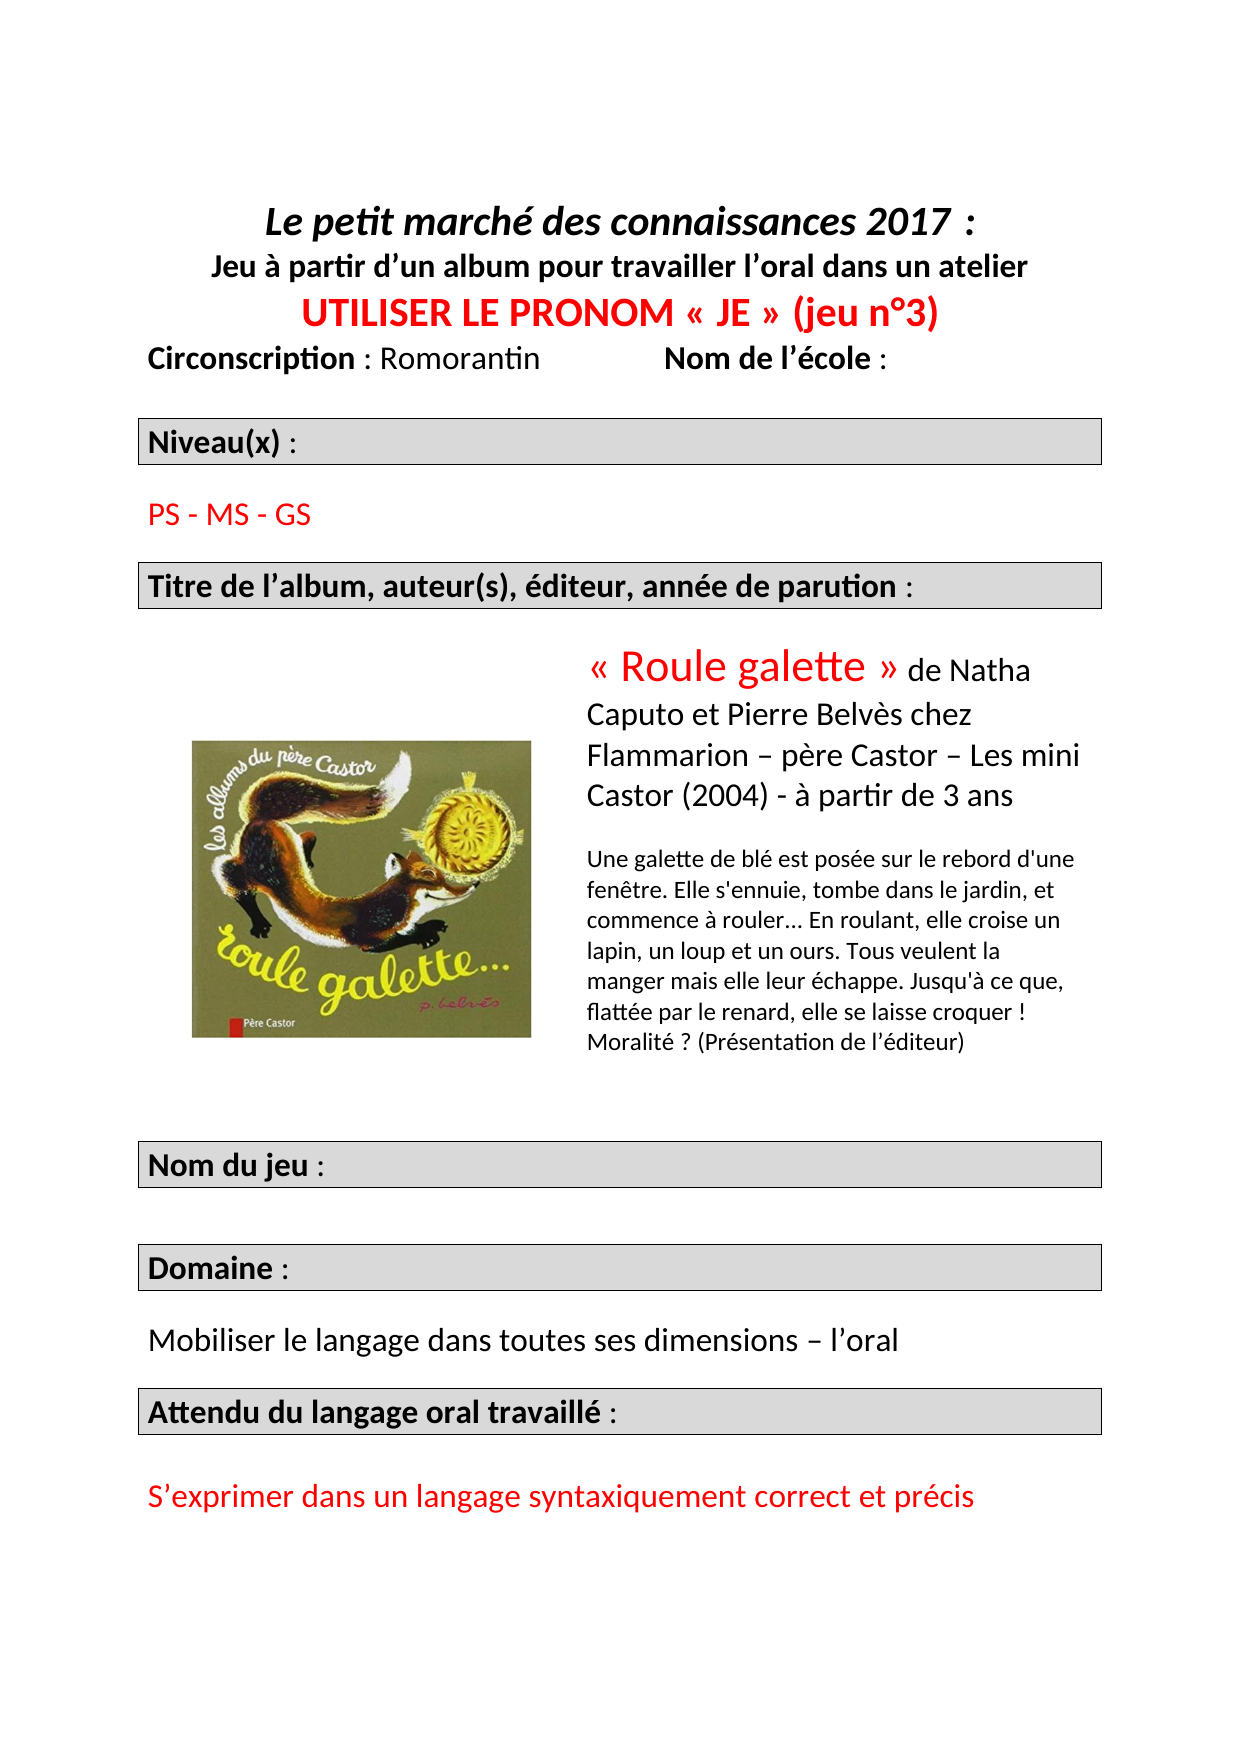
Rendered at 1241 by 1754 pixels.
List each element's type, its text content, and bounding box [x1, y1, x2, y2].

text Nom du jeu : [139, 1142, 1101, 1187]
text Niveau(x) : [139, 419, 1101, 464]
text Jeu à partir d’un album pour travailler l’oral dans un atelier [148, 245, 1093, 286]
picture [191, 740, 532, 1038]
text S’exprimer dans un langage syntaxiquement correct et précis [148, 1475, 1093, 1516]
text Domaine : [139, 1245, 1101, 1290]
text Circonscription : Romorantin Nom de l’école : [148, 337, 1093, 378]
text Attendu du langage oral travaillé : [139, 1389, 1101, 1434]
text PS - MS - GS [148, 493, 1093, 534]
text UTILISER LE PRONOM « JE » (jeu n°3) [148, 286, 1093, 337]
table_header « Roule galette » de Natha Caputo et Pierre Belvès chez Flammarion – père Castor – Les mini Castor (2004) - à partir de 3 ans Une galette de blé est posée sur le rebord d'une fenêtre. Elle s'ennuie, tombe dans le jardin, et commence à rouler... En roulant, elle croise un lapin, un loup et un ours. Tous veulent la manger mais elle leur échappe. Jusqu'à ce que, flattée par le renard, elle se laisse croquer ! Moralité ? (Présentation de l’éditeur) [575, 637, 1092, 1141]
table_header [148, 637, 575, 1141]
text Mobiliser le langage dans toutes ses dimensions – l’oral [148, 1319, 1093, 1360]
text Le petit marché des connaissances 2017 : [148, 194, 1093, 245]
text Titre de l’album, auteur(s), éditeur, année de parution : [139, 563, 1101, 608]
